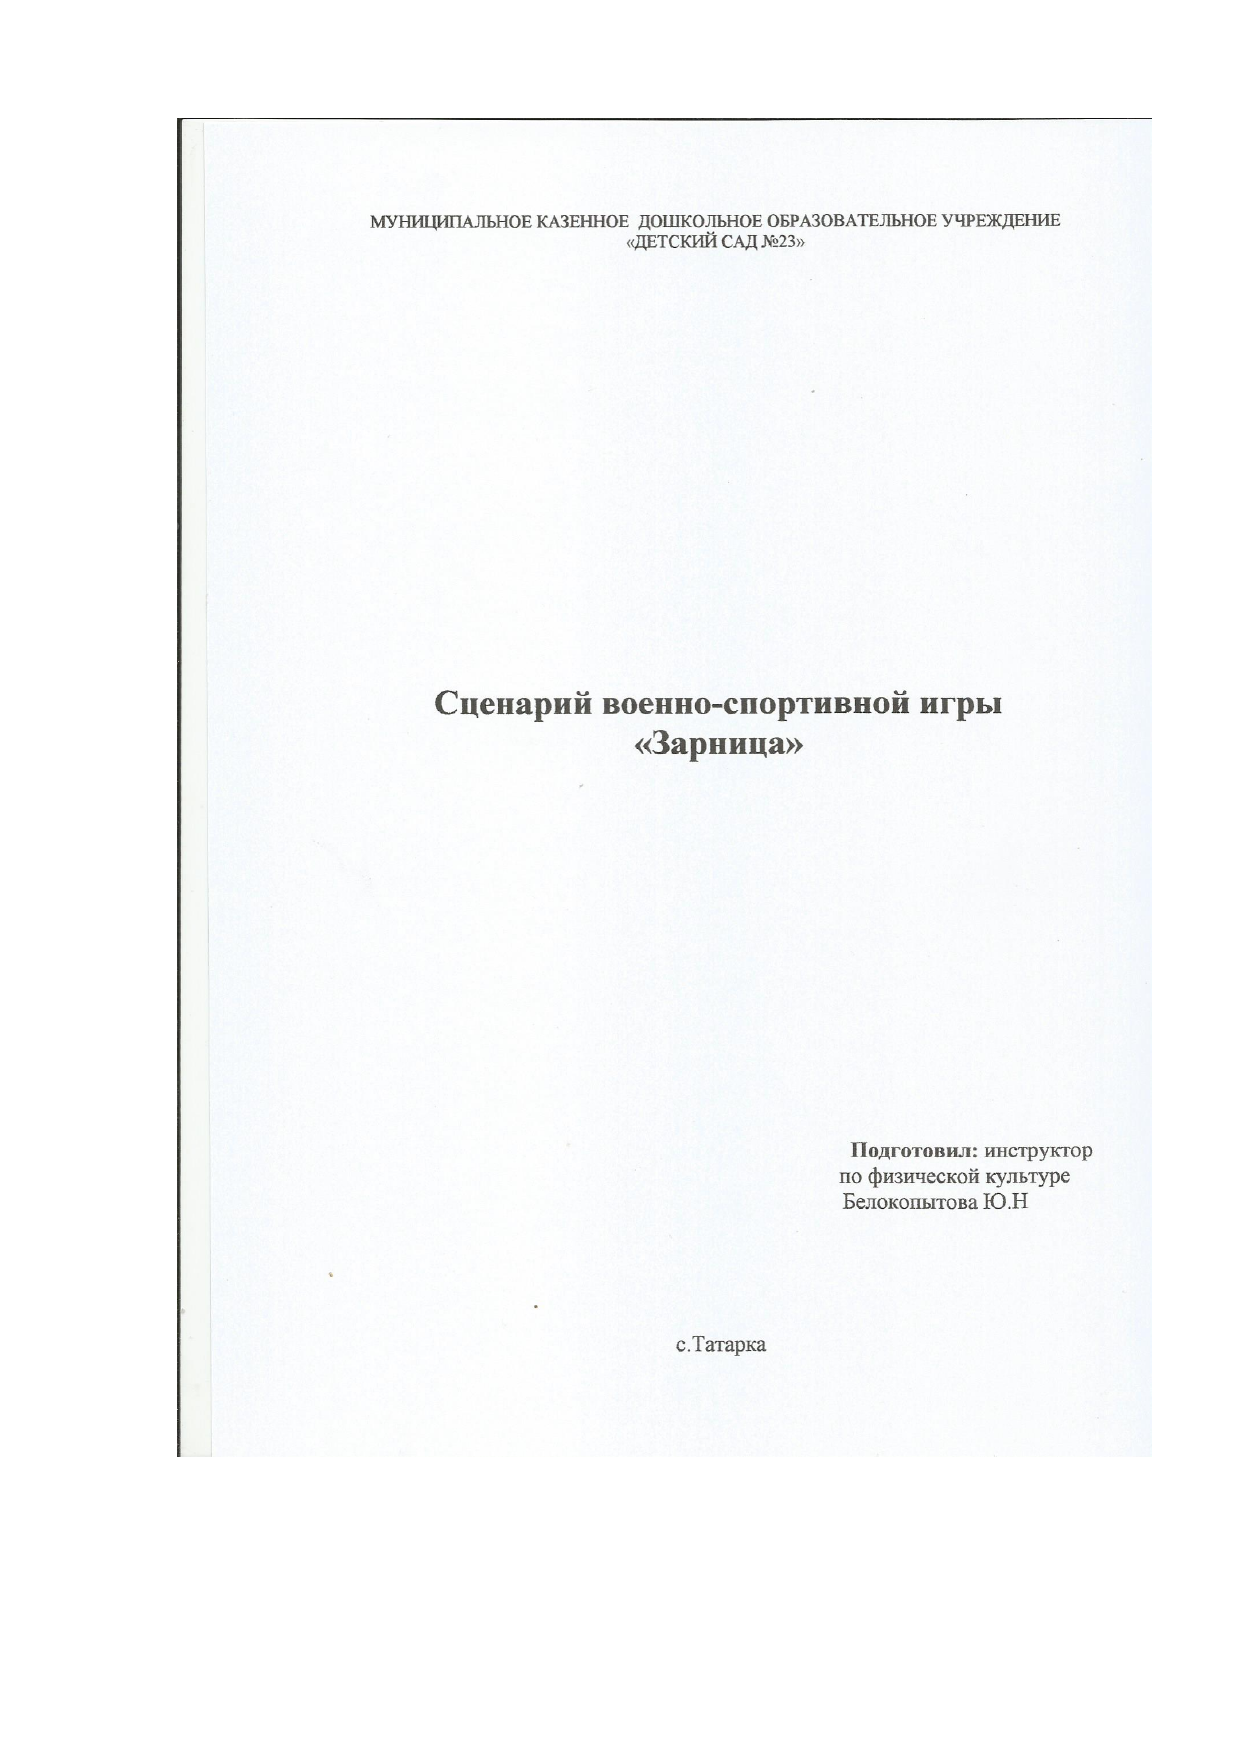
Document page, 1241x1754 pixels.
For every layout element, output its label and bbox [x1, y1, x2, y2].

picture [177, 118, 1152, 1457]
